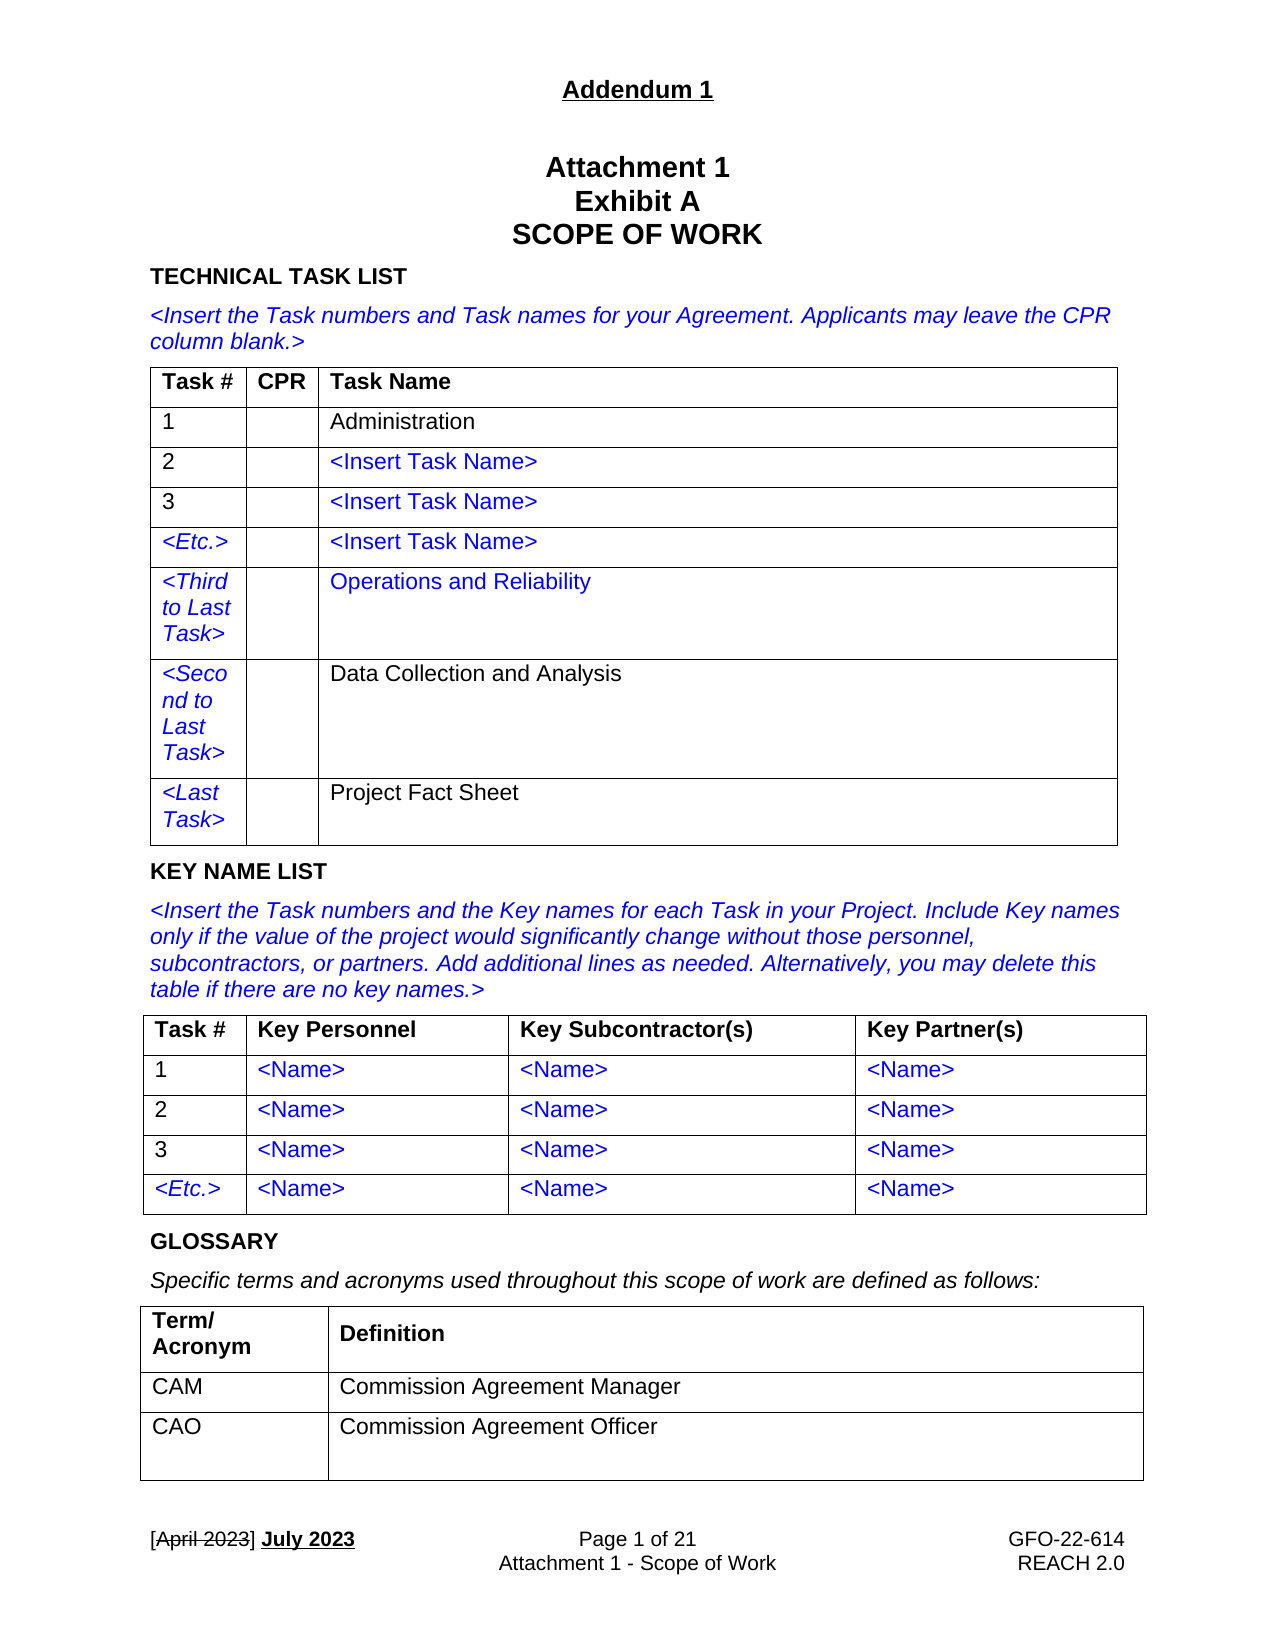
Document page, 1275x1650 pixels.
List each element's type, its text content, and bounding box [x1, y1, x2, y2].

table_cell 2 [151, 448, 246, 487]
table_cell CAO [141, 1413, 328, 1480]
table_cell <Insert Task Name> [319, 488, 1117, 527]
table_cell 1 [151, 408, 246, 447]
table_cell Administration [319, 408, 1117, 447]
table_header Key Partner(s) [856, 1016, 1146, 1055]
table_header Key Subcontractor(s) [509, 1016, 855, 1055]
table_cell <Name> [856, 1096, 1146, 1134]
table_cell <Insert Task Name> [319, 528, 1117, 567]
table_cell <Third to Last Task> [151, 568, 246, 659]
table_cell Data Collection and Analysis [319, 660, 1117, 778]
table_cell <Name> [856, 1056, 1146, 1094]
table_cell <Name> [509, 1175, 855, 1214]
table_header Term/ Acronym [141, 1307, 328, 1372]
table_cell [247, 488, 318, 527]
text SCOPE OF WORK [150, 217, 1125, 251]
table_cell 3 [151, 488, 246, 527]
table_cell [247, 408, 318, 447]
text Exhibit A [150, 183, 1125, 217]
table_cell Commission Agreement Officer [329, 1413, 1143, 1480]
table_cell 2 [144, 1096, 246, 1134]
table_cell [247, 528, 318, 567]
table_cell <Insert Task Name> [319, 448, 1117, 487]
text Attachment 1 [150, 150, 1125, 183]
text <Insert the Task numbers and the Key names for each Task in your Project. Include Key names only if the value of the project would significantly change without those personnel, subcontractors, or partners. Add additional lines as needed. Alternatively, you may delete this table if there are no key names.> [150, 897, 1125, 1002]
table_cell Project Fact Sheet [319, 779, 1117, 844]
table_cell <Etc.> [151, 528, 246, 567]
table_header Task # [144, 1016, 246, 1055]
table_cell <Name> [509, 1056, 855, 1094]
table_cell <Name> [509, 1136, 855, 1174]
table_cell <Name> [247, 1056, 508, 1094]
table_cell <Name> [247, 1096, 508, 1134]
text <Insert the Task numbers and Task names for your Agreement. Applicants may leave the CPR column blank.> [150, 302, 1125, 355]
table_header CPR [247, 368, 318, 407]
table_header Key Personnel [247, 1016, 508, 1055]
text TECHNICAL TASK LIST [150, 263, 1125, 289]
table_header Task Name [319, 368, 1117, 407]
table_cell <Second to Last Task> [151, 660, 246, 778]
table_header Task # [151, 368, 246, 407]
text Specific terms and acronyms used throughout this scope of work are defined as follows: [150, 1267, 1125, 1293]
table_header Definition [329, 1307, 1143, 1372]
table_cell Commission Agreement Manager [329, 1373, 1143, 1412]
table_cell <Last Task> [151, 779, 246, 844]
table_cell [247, 568, 318, 659]
table_cell Operations and Reliability [319, 568, 1117, 659]
table_cell [247, 779, 318, 844]
text KEY NAME LIST [150, 858, 1125, 884]
table_cell <Name> [856, 1136, 1146, 1174]
text GLOSSARY [150, 1228, 1125, 1254]
table_cell <Name> [509, 1096, 855, 1134]
table_cell 3 [144, 1136, 246, 1174]
table_cell <Name> [247, 1136, 508, 1174]
table_cell [247, 448, 318, 487]
table_cell CAM [141, 1373, 328, 1412]
table_cell <Name> [856, 1175, 1146, 1214]
table_cell <Etc.> [144, 1175, 246, 1214]
table_cell 1 [144, 1056, 246, 1094]
table_cell [247, 660, 318, 778]
table_cell <Name> [247, 1175, 508, 1214]
